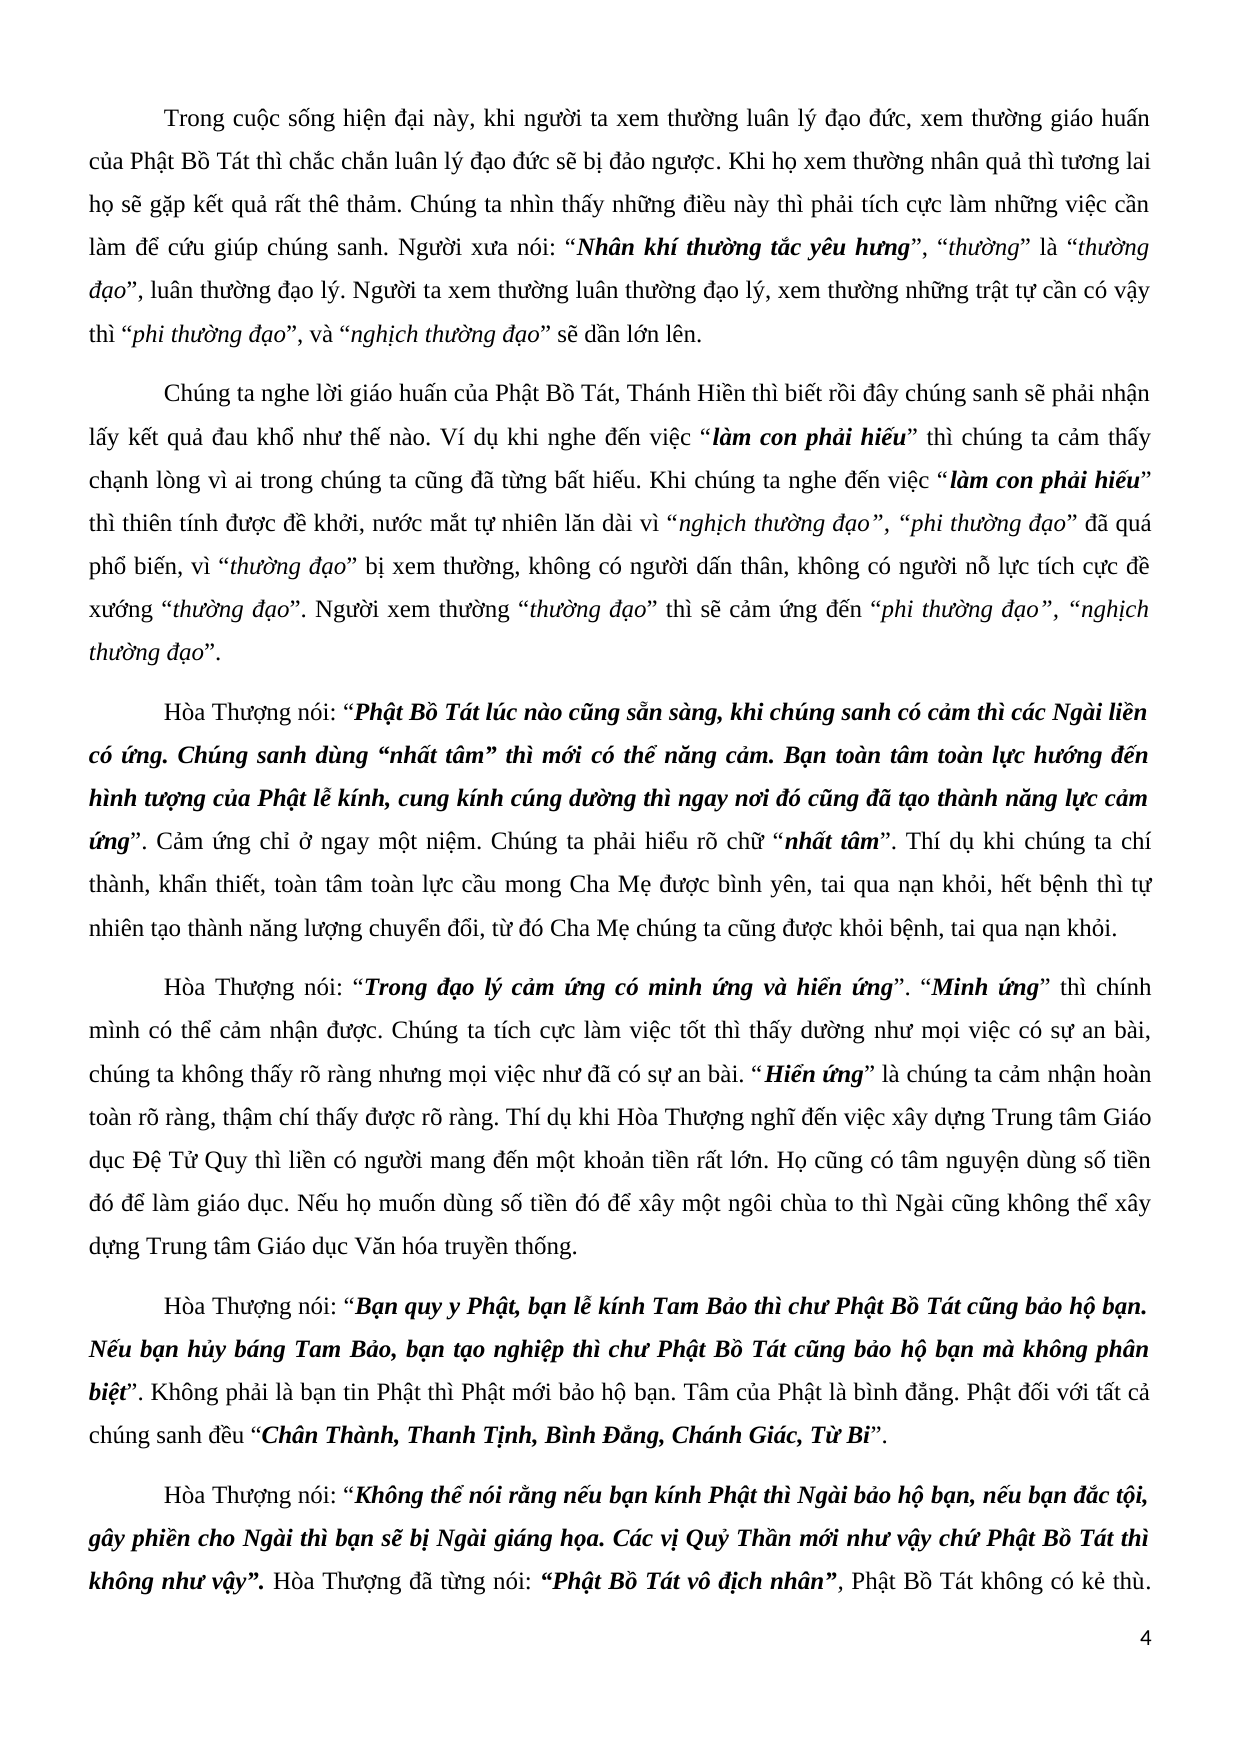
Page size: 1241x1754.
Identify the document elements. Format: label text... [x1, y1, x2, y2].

text Hòa Thượng nói: “Phật Bồ Tát lúc nào cũng sẵn sàng, khi chúng sanh có cảm thì các Ngài liền có ứng. Chúng sanh dùng “nhất tâm” thì mới có thể năng cảm. Bạn toàn tâm toàn lực hướng đến hình tượng của Phật lễ kính, cung kính cúng dường thì ngay nơi đó cũng đã tạo thành năng lực cảm ứng”. Cảm ứng chỉ ở ngay một niệm. Chúng ta phải hiểu rõ chữ “nhất tâm”. Thí dụ khi chúng ta chí thành, khẩn thiết, toàn tâm toàn lực cầu mong Cha Mẹ được bình yên, tai qua nạn khỏi, hết bệnh thì tự nhiên tạo thành năng lượng chuyển đổi, từ đó Cha Mẹ chúng ta cũng được khỏi bệnh, tai qua nạn khỏi. [89, 697, 1152, 941]
text Trong cuộc sống hiện đại này, khi người ta xem thường luân lý đạo đức, xem thường giáo huấn của Phật Bồ Tát thì chắc chắn luân lý đạo đức sẽ bị đảo ngược. Khi họ xem thường nhân quả thì tương lai họ sẽ gặp kết quả rất thê thảm. Chúng ta nhìn thấy những điều này thì phải tích cực làm những việc cần làm để cứu giúp chúng sanh. Người xưa nói: “Nhân khí thường tắc yêu hưng”, “thường” là “thường đạo”, luân thường đạo lý. Người ta xem thường luân thường đạo lý, xem thường những trật tự cần có vậy thì “phi thường đạo”, và “nghịch thường đạo” sẽ dần lớn lên. [89, 103, 1152, 347]
text Hòa Thượng nói: “Bạn quy y Phật, bạn lễ kính Tam Bảo thì chư Phật Bồ Tát cũng bảo hộ bạn. Nếu bạn hủy báng Tam Bảo, bạn tạo nghiệp thì chư Phật Bồ Tát cũng bảo hộ bạn mà không phân biệt”. Không phải là bạn tin Phật thì Phật mới bảo hộ bạn. Tâm của Phật là bình đẳng. Phật đối với tất cả chúng sanh đều “Chân Thành, Thanh Tịnh, Bình Đẳng, Chánh Giác, Từ Bi”. [89, 1291, 1152, 1449]
text Hòa Thượng nói: “Trong đạo lý cảm ứng có minh ứng và hiển ứng”. “Minh ứng” thì chính mình có thể cảm nhận được. Chúng ta tích cực làm việc tốt thì thấy dường như mọi việc có sự an bài, chúng ta không thấy rõ ràng nhưng mọi việc như đã có sự an bài. “Hiển ứng” là chúng ta cảm nhận hoàn toàn rõ ràng, thậm chí thấy được rõ ràng. Thí dụ khi Hòa Thượng nghĩ đến việc xây dựng Trung tâm Giáo dục Đệ Tử Quy thì liền có người mang đến một khoản tiền rất lớn. Họ cũng có tâm nguyện dùng số tiền đó để làm giáo dục. Nếu họ muốn dùng số tiền đó để xây một ngôi chùa to thì Ngài cũng không thể xây dựng Trung tâm Giáo dục Văn hóa truyền thống. [89, 972, 1152, 1260]
text Chúng ta nghe lời giáo huấn của Phật Bồ Tát, Thánh Hiền thì biết rồi đây chúng sanh sẽ phải nhận lấy kết quả đau khổ như thế nào. Ví dụ khi nghe đến việc “làm con phải hiếu” thì chúng ta cảm thấy chạnh lòng vì ai trong chúng ta cũng đã từng bất hiếu. Khi chúng ta nghe đến việc “làm con phải hiếu” thì thiên tính được đề khởi, nước mắt tự nhiên lăn dài vì “nghịch thường đạo”, “phi thường đạo” đã quá phổ biến, vì “thường đạo” bị xem thường, không có người dấn thân, không có người nỗ lực tích cực đề xướng “thường đạo”. Người xem thường “thường đạo” thì sẽ cảm ứng đến “phi thường đạo”, “nghịch thường đạo”. [89, 378, 1152, 666]
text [89, 1480, 1152, 1595]
